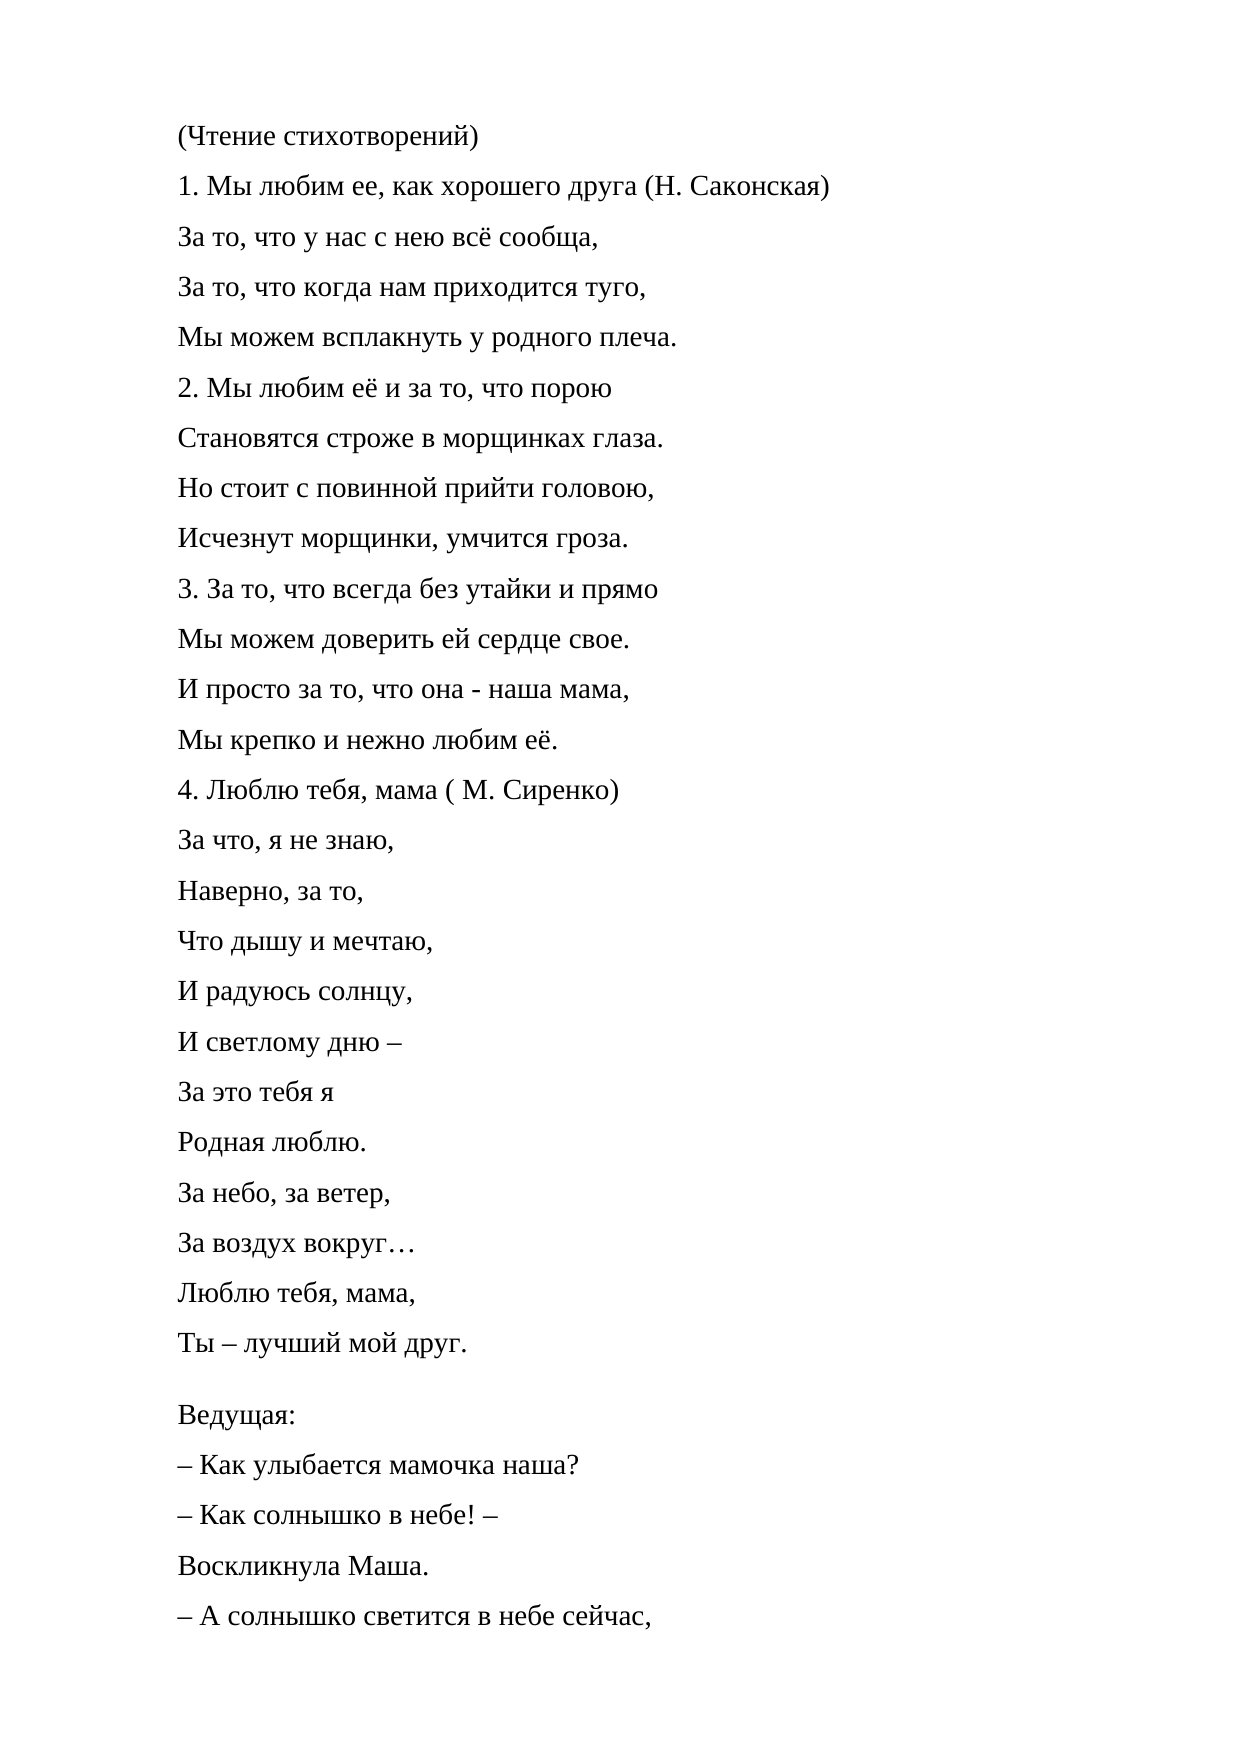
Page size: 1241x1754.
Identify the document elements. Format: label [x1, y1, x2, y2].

text [177, 118, 1152, 1359]
text [177, 1397, 1152, 1632]
